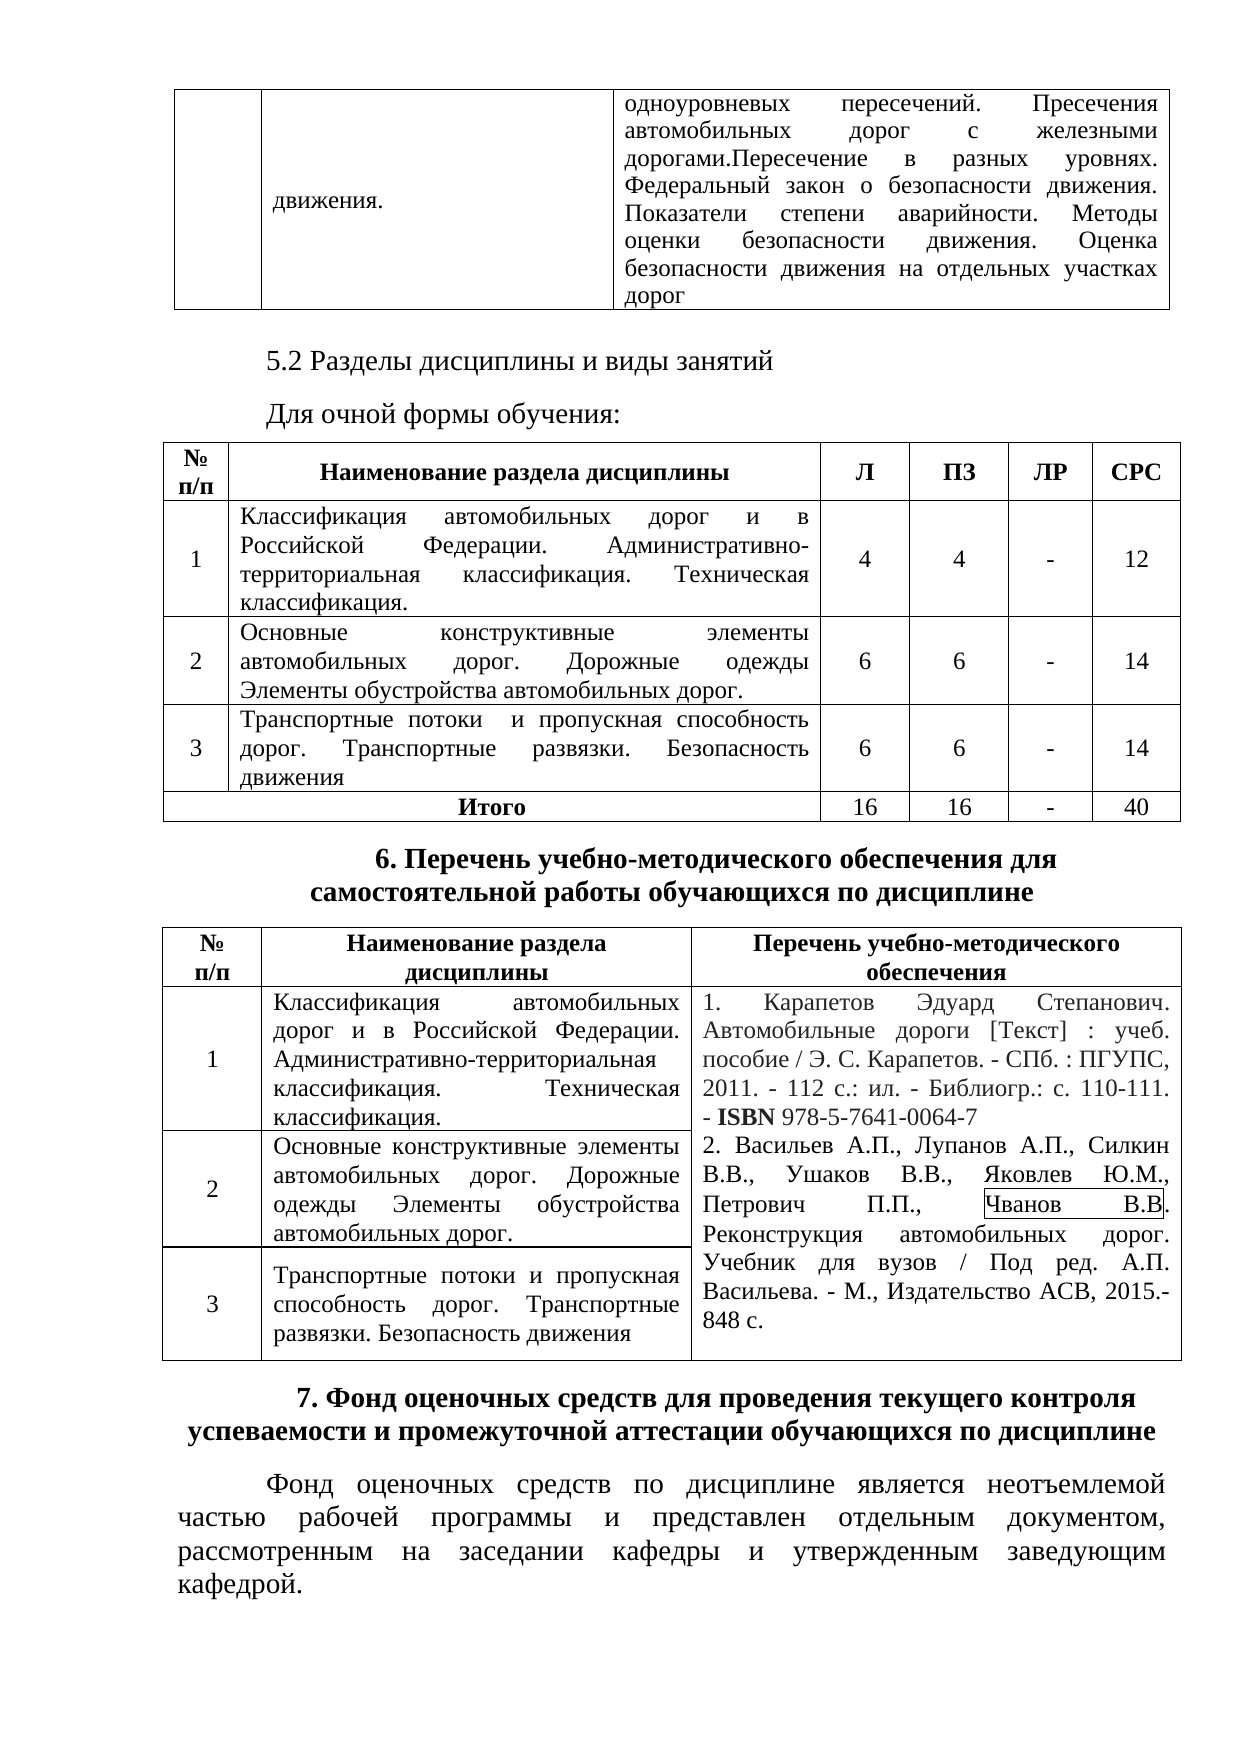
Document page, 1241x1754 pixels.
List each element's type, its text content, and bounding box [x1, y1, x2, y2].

table_cell 4 [910, 501, 1008, 616]
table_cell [262, 90, 613, 309]
table_cell 2 [163, 1131, 261, 1246]
table_cell 14 [1093, 705, 1180, 791]
table_cell 12 [1093, 501, 1180, 616]
table_header ЛР [1009, 443, 1092, 500]
table_cell 16 [910, 792, 1008, 821]
table_cell 1 [163, 987, 261, 1130]
text 5.2 Разделы дисциплины и виды занятий [177, 343, 1167, 377]
table_header Наименование раздела дисциплины [262, 928, 691, 986]
table_cell 2 [164, 617, 228, 703]
table_cell 3 [163, 1248, 261, 1359]
table_header № п/п [164, 443, 228, 500]
table_cell Итого [164, 792, 820, 821]
table_header Л [821, 443, 909, 500]
table_cell 6 [910, 617, 1008, 703]
table_header СРС [1093, 443, 1180, 500]
table_cell 40 [1093, 792, 1180, 821]
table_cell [614, 90, 1169, 309]
table_cell 3 [164, 705, 228, 791]
text 6. Перечень учебно-методического обеспечения для самостоятельной работы обучающихся по дисциплине [177, 841, 1167, 908]
table_cell Классификация автомобильных дорог и в Российской Федерации. Административно-территориальная классификация. Техническая классификация. [262, 987, 691, 1130]
table_cell - [1009, 705, 1092, 791]
table_cell - [1009, 792, 1092, 821]
table_cell 1. Карапетов Эдуард Степанович. Автомобильные дороги [Текст] : учеб. пособие / Э. С. Карапетов. - СПб. : ПГУПС, 2011. - 112 с.: ил. - Библиогр.: с. 110-111. - ISBN 978-5-7641-0064-7 2. Васильев А.П., Лупанов А.П., Силкин В.В., Ушаков В.В., Яковлев Ю.М., Петрович П.П., Чванов В.В. Реконструкция автомобильных дорог. Учебник для вузов / Под ред. А.П. Васильева. - М., Издательство АСВ, 2015.-848 с. [692, 987, 1181, 1359]
table_cell 14 [1093, 617, 1180, 703]
table_cell 6 [821, 705, 909, 791]
table_header Наименование раздела дисциплины [229, 443, 820, 500]
table_cell Основные конструктивные элементы автомобильных дорог. Дорожные одежды Элементы обустройства автомобильных дорог. [262, 1131, 691, 1246]
table_cell Основные конструктивные элементы автомобильных дорог. Дорожные одежды Элементы обустройства автомобильных дорог. [229, 617, 820, 703]
table_cell - [1009, 617, 1092, 703]
table_header ПЗ [910, 443, 1008, 500]
text Фонд оценочных средств по дисциплине является неотъемлемой частью рабочей программы и представлен отдельным документом, рассмотренным на заседании кафедры и утвержденным заведующим кафедрой. [177, 1466, 1167, 1600]
table_cell 3 [175, 90, 261, 309]
table_cell Транспортные потоки и пропускная способность дорог. Транспортные развязки. Безопасность движения [262, 1248, 691, 1359]
table_cell Транспортные потоки и пропускная способность дорог. Транспортные развязки. Безопасность движения [229, 705, 820, 791]
table_cell 1 [164, 501, 228, 616]
text 7. Фонд оценочных средств для проведения текущего контроля успеваемости и промежуточной аттестации обучающихся по дисциплине [177, 1380, 1167, 1447]
table_header Перечень учебно-методического обеспечения [692, 928, 1181, 986]
table_cell 6 [910, 705, 1008, 791]
table_cell 4 [821, 501, 909, 616]
table_cell 6 [821, 617, 909, 703]
table_cell - [1009, 501, 1092, 616]
table_cell Классификация автомобильных дорог и в Российской Федерации. Административно-территориальная классификация. Техническая классификация. [229, 501, 820, 616]
table_cell 16 [821, 792, 909, 821]
text Для очной формы обучения: [177, 396, 1167, 429]
table_header № п/п [163, 928, 261, 986]
